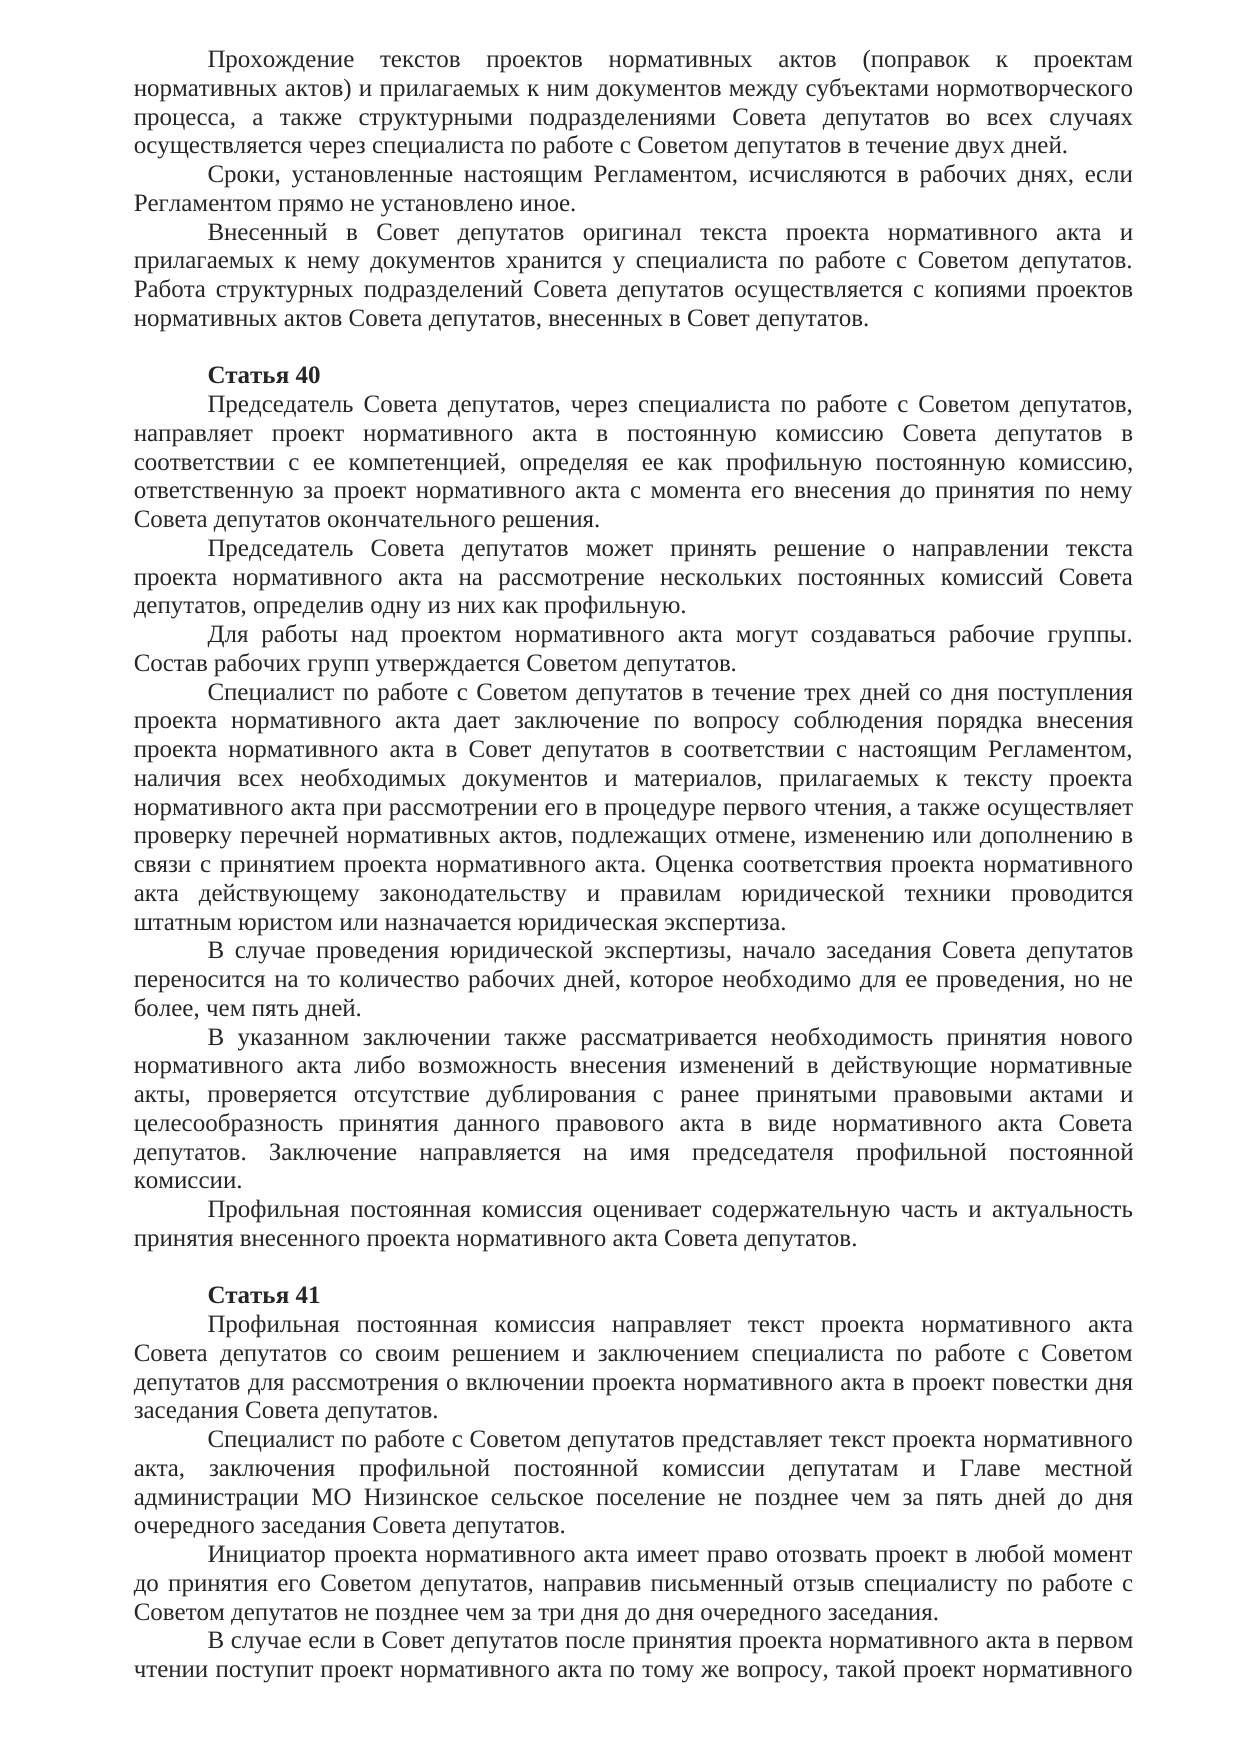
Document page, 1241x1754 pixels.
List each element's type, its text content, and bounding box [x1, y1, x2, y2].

text Внесенный в Совет депутатов оригинал текста проекта нормативного акта и прилагаемых к нему документов хранится у специалиста по работе с Советом депутатов. Работа структурных подразделений Совета депутатов осуществляется с копиями проектов нормативных актов Совета депутатов, внесенных в Совет депутатов. [133, 217, 1134, 332]
text Специалист по работе с Советом депутатов представляет текст проекта нормативного акта, заключения профильной постоянной комиссии депутатам и Главе местной администрации МО Низинское сельское поселение не позднее чем за пять дней до дня очередного заседания Совета депутатов. [133, 1424, 1134, 1539]
text Статья 41 [133, 1281, 1134, 1309]
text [133, 1626, 1134, 1683]
text В указанном заключении также рассматривается необходимость принятия нового нормативного акта либо возможность внесения изменений в действующие нормативные акты, проверяется отсутствие дублирования с ранее принятыми правовыми актами и целесообразность принятия данного правового акта в виде нормативного акта Совета депутатов. Заключение направляется на имя председателя профильной постоянной комиссии. [133, 1022, 1134, 1194]
text Председатель Совета депутатов, через специалиста по работе с Советом депутатов, направляет проект нормативного акта в постоянную комиссию Совета депутатов в соответствии с ее компетенцией, определяя ее как профильную постоянную комиссию, ответственную за проект нормативного акта с момента его внесения до принятия по нему Совета депутатов окончательного решения. [133, 389, 1134, 533]
text Профильная постоянная комиссия направляет текст проекта нормативного акта Совета депутатов со своим решением и заключением специалиста по работе с Советом депутатов для рассмотрения о включении проекта нормативного акта в проект повестки дня заседания Совета депутатов. [133, 1309, 1134, 1424]
text Сроки, установленные настоящим Регламентом, исчисляются в рабочих днях, если Регламентом прямо не установлено иное. [133, 159, 1134, 217]
text Профильная постоянная комиссия оценивает содержательную часть и актуальность принятия внесенного проекта нормативного акта Совета депутатов. [133, 1194, 1134, 1252]
text Для работы над проектом нормативного акта могут создаваться рабочие группы. Состав рабочих групп утверждается Советом депутатов. [133, 619, 1134, 677]
text Председатель Совета депутатов может принять решение о направлении текста проекта нормативного акта на рассмотрение нескольких постоянных комиссий Совета депутатов, определив одну из них как профильную. [133, 533, 1134, 619]
text Специалист по работе с Советом депутатов в течение трех дней со дня поступления проекта нормативного акта дает заключение по вопросу соблюдения порядка внесения проекта нормативного акта в Совет депутатов в соответствии с настоящим Регламентом, наличия всех необходимых документов и материалов, прилагаемых к тексту проекта нормативного акта при рассмотрении его в процедуре первого чтения, а также осуществляет проверку перечней нормативных актов, подлежащих отмене, изменению или дополнению в связи с принятием проекта нормативного акта. Оценка соответствия проекта нормативного акта действующему законодательству и правилам юридической техники проводится штатным юристом или назначается юридическая экспертиза. [133, 677, 1134, 936]
text В случае проведения юридической экспертизы, начало заседания Совета депутатов переносится на то количество рабочих дней, которое необходимо для ее проведения, но не более, чем пять дней. [133, 936, 1134, 1022]
text Инициатор проекта нормативного акта имеет право отозвать проект в любой момент до принятия его Советом депутатов, направив письменный отзыв специалисту по работе с Советом депутатов не позднее чем за три дня до дня очередного заседания. [133, 1539, 1134, 1626]
text Прохождение текстов проектов нормативных актов (поправок к проектам нормативных актов) и прилагаемых к ним документов между субъектами нормотворческого процесса, а также структурными подразделениями Совета депутатов во всех случаях осуществляется через специалиста по работе с Советом депутатов в течение двух дней. [133, 44, 1134, 159]
text Статья 40 [133, 361, 1134, 389]
